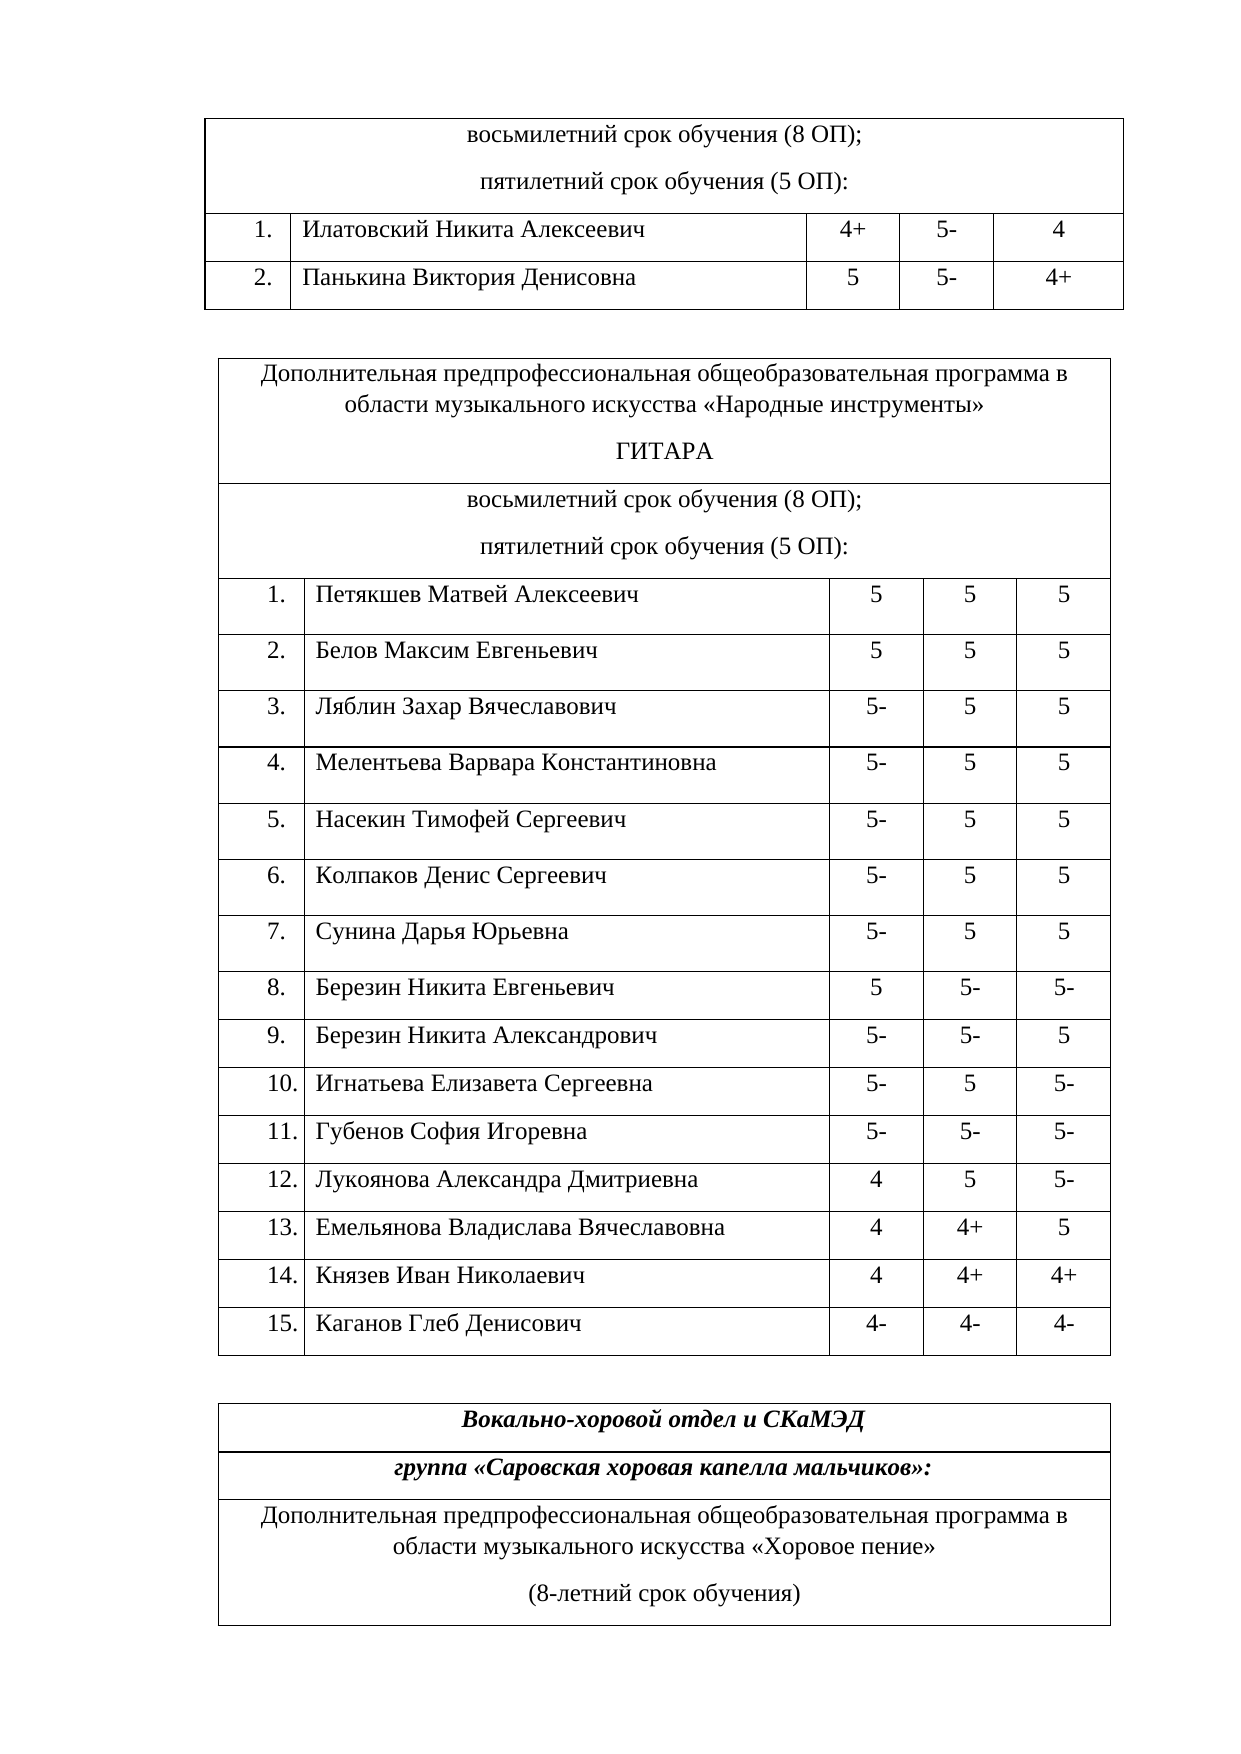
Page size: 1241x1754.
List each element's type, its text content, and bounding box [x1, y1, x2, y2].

table_cell Емельянова Владислава Вячеславовна [305, 1212, 829, 1259]
table_cell [219, 1068, 304, 1115]
table_cell 5- [1017, 1164, 1110, 1211]
table_cell [206, 214, 290, 261]
table_cell 5 [924, 804, 1016, 859]
table_cell 5 [830, 579, 923, 634]
table_cell 5 [830, 635, 923, 690]
table_cell 5- [830, 1116, 923, 1163]
table_cell 5- [830, 748, 923, 803]
table_cell 5 [1017, 804, 1110, 859]
table_cell 5- [924, 1116, 1016, 1163]
table_cell [219, 804, 304, 859]
table_cell [219, 972, 304, 1019]
table_cell Сунина Дарья Юрьевна [305, 916, 829, 971]
table_cell 4+ [994, 262, 1123, 309]
table_cell [219, 1164, 304, 1211]
table_cell 5 [1017, 860, 1110, 915]
table_cell [219, 916, 304, 971]
table_cell Каганов Глеб Денисович [305, 1308, 829, 1355]
table_cell 4+ [924, 1260, 1016, 1307]
table_cell 5 [924, 635, 1016, 690]
table_cell Мелентьева Варвара Константиновна [305, 748, 829, 803]
table_cell 5- [924, 972, 1016, 1019]
table_cell Панькина Виктория Денисовна [291, 262, 806, 309]
table_cell 5- [830, 860, 923, 915]
table_cell 5- [900, 214, 993, 261]
table_cell 5- [1017, 1068, 1110, 1115]
table_cell 5 [924, 1164, 1016, 1211]
table_cell 4+ [924, 1212, 1016, 1259]
table_cell 4+ [1017, 1260, 1110, 1307]
table_cell 4- [830, 1308, 923, 1355]
table_cell [219, 1116, 304, 1163]
table_cell [219, 691, 304, 746]
table_cell 4 [830, 1164, 923, 1211]
table_cell 5 [924, 916, 1016, 971]
table_cell 5- [1017, 1116, 1110, 1163]
table_cell Колпаков Денис Сергеевич [305, 860, 829, 915]
table_header Вокально-хоровой отдел и СКаМЭД [219, 1404, 1110, 1451]
table_cell 4- [924, 1308, 1016, 1355]
table_cell [219, 1308, 304, 1355]
table_cell [219, 1260, 304, 1307]
table_cell [219, 860, 304, 915]
table_cell 4+ [807, 214, 899, 261]
table_cell 5- [830, 804, 923, 859]
table_cell Илатовский Никита Алексеевич [291, 214, 806, 261]
table_cell Березин Никита Евгеньевич [305, 972, 829, 1019]
table_cell Петякшев Матвей Алексеевич [305, 579, 829, 634]
table_cell 5- [1017, 972, 1110, 1019]
table_cell 5 [1017, 1020, 1110, 1067]
table_cell [219, 1212, 304, 1259]
table_cell Белов Максим Евгеньевич [305, 635, 829, 690]
table_cell 5 [830, 972, 923, 1019]
table_cell 5 [1017, 748, 1110, 803]
table_cell Князев Иван Николаевич [305, 1260, 829, 1307]
table_cell 5 [1017, 579, 1110, 634]
table_cell 5 [1017, 635, 1110, 690]
table_cell Насекин Тимофей Сергеевич [305, 804, 829, 859]
table_cell 5- [830, 916, 923, 971]
table_cell восьмилетний срок обучения (8 ОП); пятилетний срок обучения (5 ОП): [219, 484, 1110, 578]
table_cell [219, 748, 304, 803]
table_cell 4- [1017, 1308, 1110, 1355]
table_cell Ляблин Захар Вячеславович [305, 691, 829, 746]
table_cell 5- [900, 262, 993, 309]
table_cell 5 [1017, 691, 1110, 746]
table_cell восьмилетний срок обучения (8 ОП); пятилетний срок обучения (5 ОП): [206, 119, 1123, 213]
table_cell Березин Никита Александрович [305, 1020, 829, 1067]
table_cell [219, 1020, 304, 1067]
table_cell 4 [830, 1212, 923, 1259]
table_cell 5 [924, 579, 1016, 634]
table_cell [219, 635, 304, 690]
table_cell 4 [994, 214, 1123, 261]
table_cell Лукоянова Александра Дмитриевна [305, 1164, 829, 1211]
table_cell Губенов София Игоревна [305, 1116, 829, 1163]
table_header Дополнительная предпрофессиональная общеобразовательная программа в области музыкального искусства «Народные инструменты» ГИТАРА [219, 359, 1110, 483]
table_cell 5- [830, 1068, 923, 1115]
table_cell 4 [830, 1260, 923, 1307]
table_cell [206, 262, 290, 309]
table_cell группа «Саровская хоровая капелла мальчиков»: [219, 1453, 1110, 1499]
table_cell 5 [924, 1068, 1016, 1115]
table_cell 5- [830, 691, 923, 746]
table_cell 5 [1017, 1212, 1110, 1259]
table_cell 5- [924, 1020, 1016, 1067]
table_cell 5- [830, 1020, 923, 1067]
table_cell 5 [924, 691, 1016, 746]
table_cell 5 [1017, 916, 1110, 971]
table_cell 5 [807, 262, 899, 309]
table_cell 5 [924, 860, 1016, 915]
table_cell Игнатьева Елизавета Сергеевна [305, 1068, 829, 1115]
table_cell [219, 579, 304, 634]
table_cell Дополнительная предпрофессиональная общеобразовательная программа в области музыкального искусства «Хоровое пение» (8-летний срок обучения) [219, 1500, 1110, 1625]
table_cell 5 [924, 748, 1016, 803]
